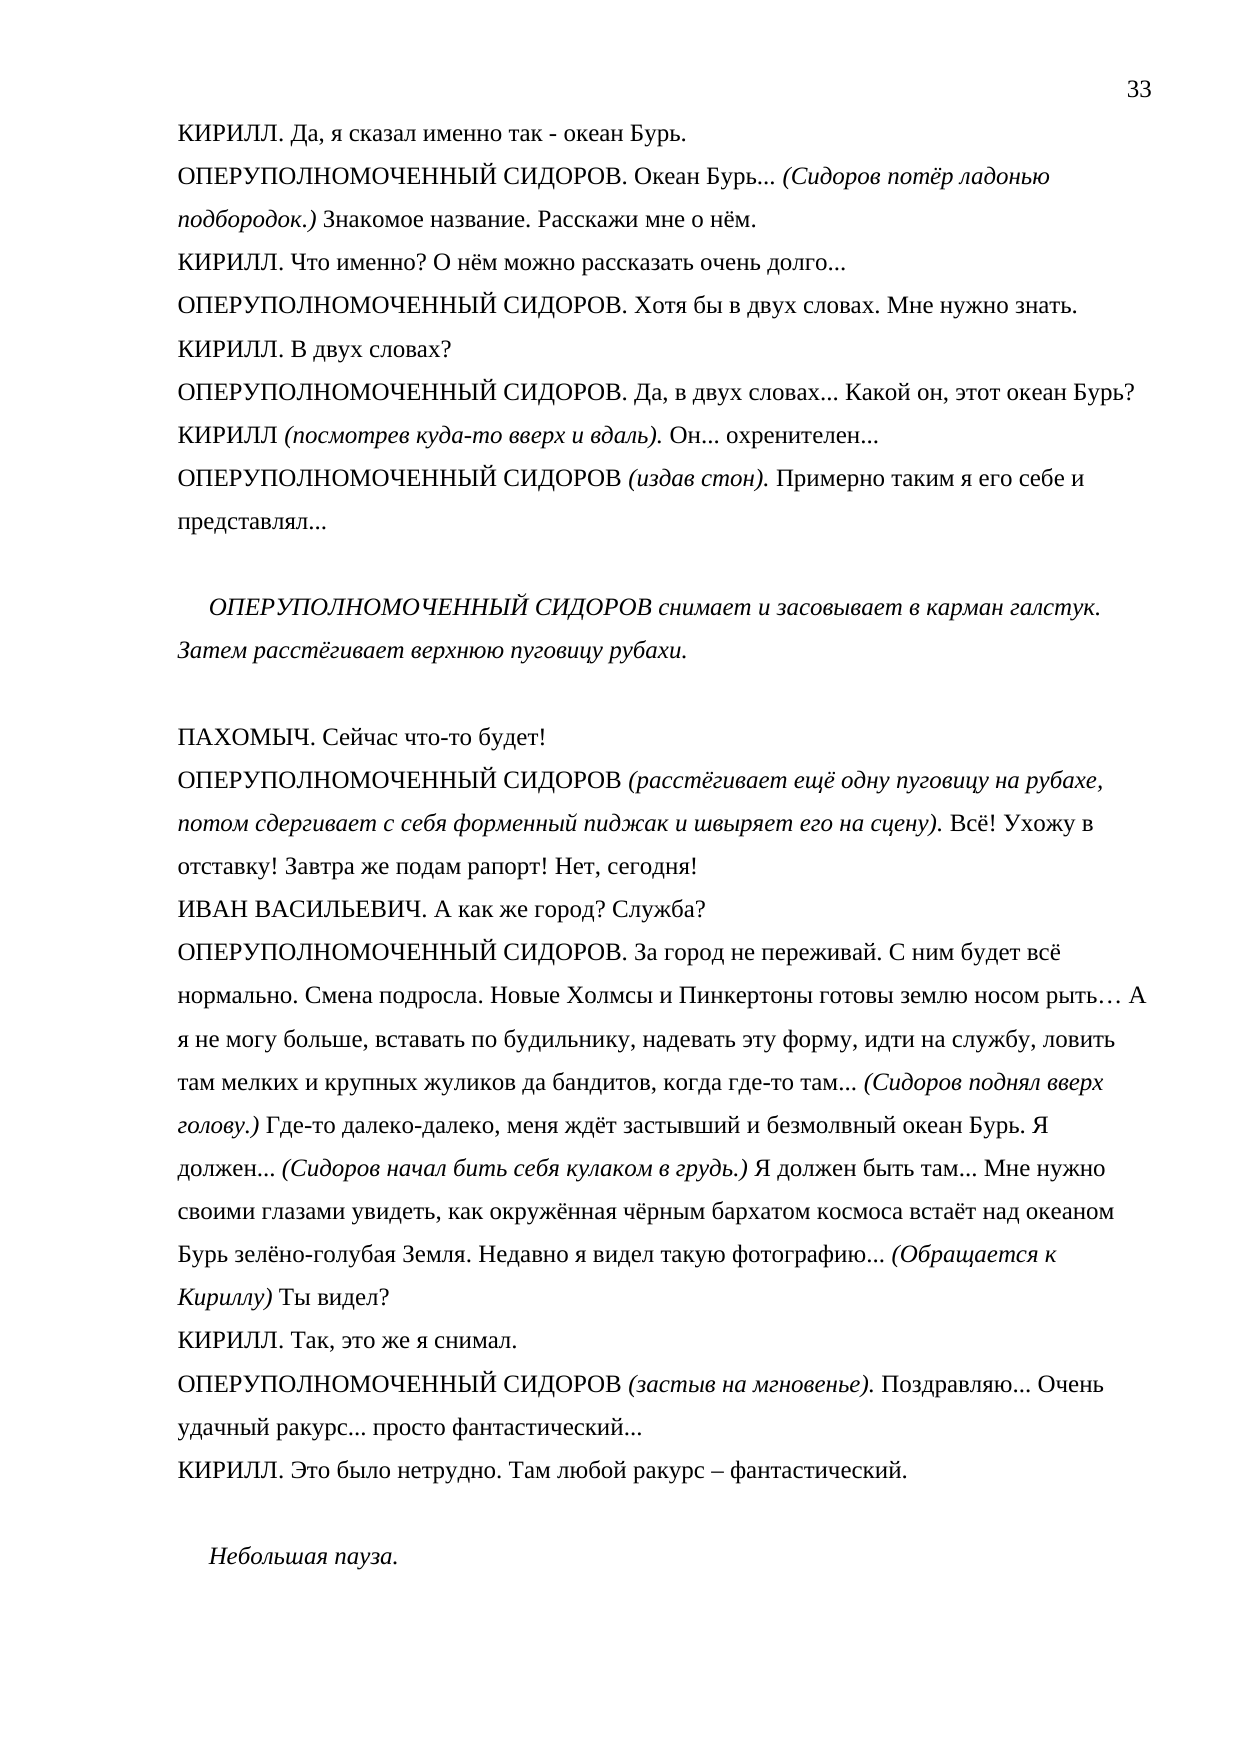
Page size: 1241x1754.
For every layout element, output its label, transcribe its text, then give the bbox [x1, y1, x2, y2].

text КИРИЛЛ. Так, это же я снимал. [177, 1326, 1152, 1354]
text ПАХОМЫЧ. Сейчас что-то будет! [177, 722, 1152, 751]
text ОПЕРУПОЛНОМОЧЕННЫЙ СИДОРОВ. Океан Бурь... (Сидоров потёр ладонью подбородок.) Знакомое название. Расскажи мне о нём. [177, 161, 1152, 233]
text ОПЕРУПОЛНОМОЧЕННЫЙ СИДОРОВ (застыв на мгновенье). Поздравляю... Очень удачный ракурс... просто фантастический... [177, 1369, 1152, 1441]
text КИРИЛЛ. Да, я сказал именно так - океан Бурь. [177, 118, 1152, 147]
text КИРИЛЛ (посмотрев куда-то вверх и вдаль). Он... охренителен... [177, 420, 1152, 449]
text ИВАН ВАСИЛЬЕВИЧ. А как же город? Служба? [177, 894, 1152, 923]
text Небольшая пауза. [177, 1541, 1152, 1570]
text ОПЕРУПОЛНОМОЧЕННЫЙ СИДОРОВ. Хотя бы в двух словах. Мне нужно знать. [177, 291, 1152, 319]
text ОПЕРУПОЛНОМОЧЕННЫЙ СИДОРОВ. Да, в двух словах... Какой он, этот океан Бурь? [177, 377, 1152, 406]
text ОПЕРУПОЛНОМОЧЕННЫЙ СИДОРОВ (издав стон). Примерно таким я его себе и представлял... [177, 463, 1152, 535]
text КИРИЛЛ. Что именно? О нём можно рассказать очень долго... [177, 247, 1152, 276]
text КИРИЛЛ. В двух словах? [177, 334, 1152, 362]
text ОПЕРУПОЛНОМОЧЕННЫЙ СИДОРОВ. За город не переживай. С ним будет всё нормально. Смена подросла. Новые Холмсы и Пинкертоны готовы землю носом рыть… А я не могу больше, вставать по будильнику, надевать эту форму, идти на службу, ловить там мелких и крупных жуликов да бандитов, когда где-то там... (Сидоров поднял вверх голову.) Где-то далеко-далеко, меня ждёт застывший и безмолвный океан Бурь. Я должен... (Сидоров начал бить себя кулаком в грудь.) Я должен быть там... Мне нужно своими глазами увидеть, как окружённая чёрным бархатом космоса встаёт над океаном Бурь зелёно-голубая Земля. Недавно я видел такую фотографию... (Обращается к Кириллу) Ты видел? [177, 937, 1152, 1311]
text КИРИЛЛ. Это было нетрудно. Там любой ракурс – фантастический. [177, 1455, 1152, 1484]
text ОПЕРУПОЛНОМОЧЕННЫЙ СИДОРОВ (расстёгивает ещё одну пуговицу на рубахе, потом сдергивает с себя форменный пиджак и швыряет его на сцену). Всё! Ухожу в отставку! Завтра же подам рапорт! Нет, сегодня! [177, 765, 1152, 880]
text ОПЕРУПОЛНОМОЧЕННЫЙ СИДОРОВ снимает и засовывает в карман галстук. Затем расстёгивает верхнюю пуговицу рубахи. [177, 592, 1152, 664]
